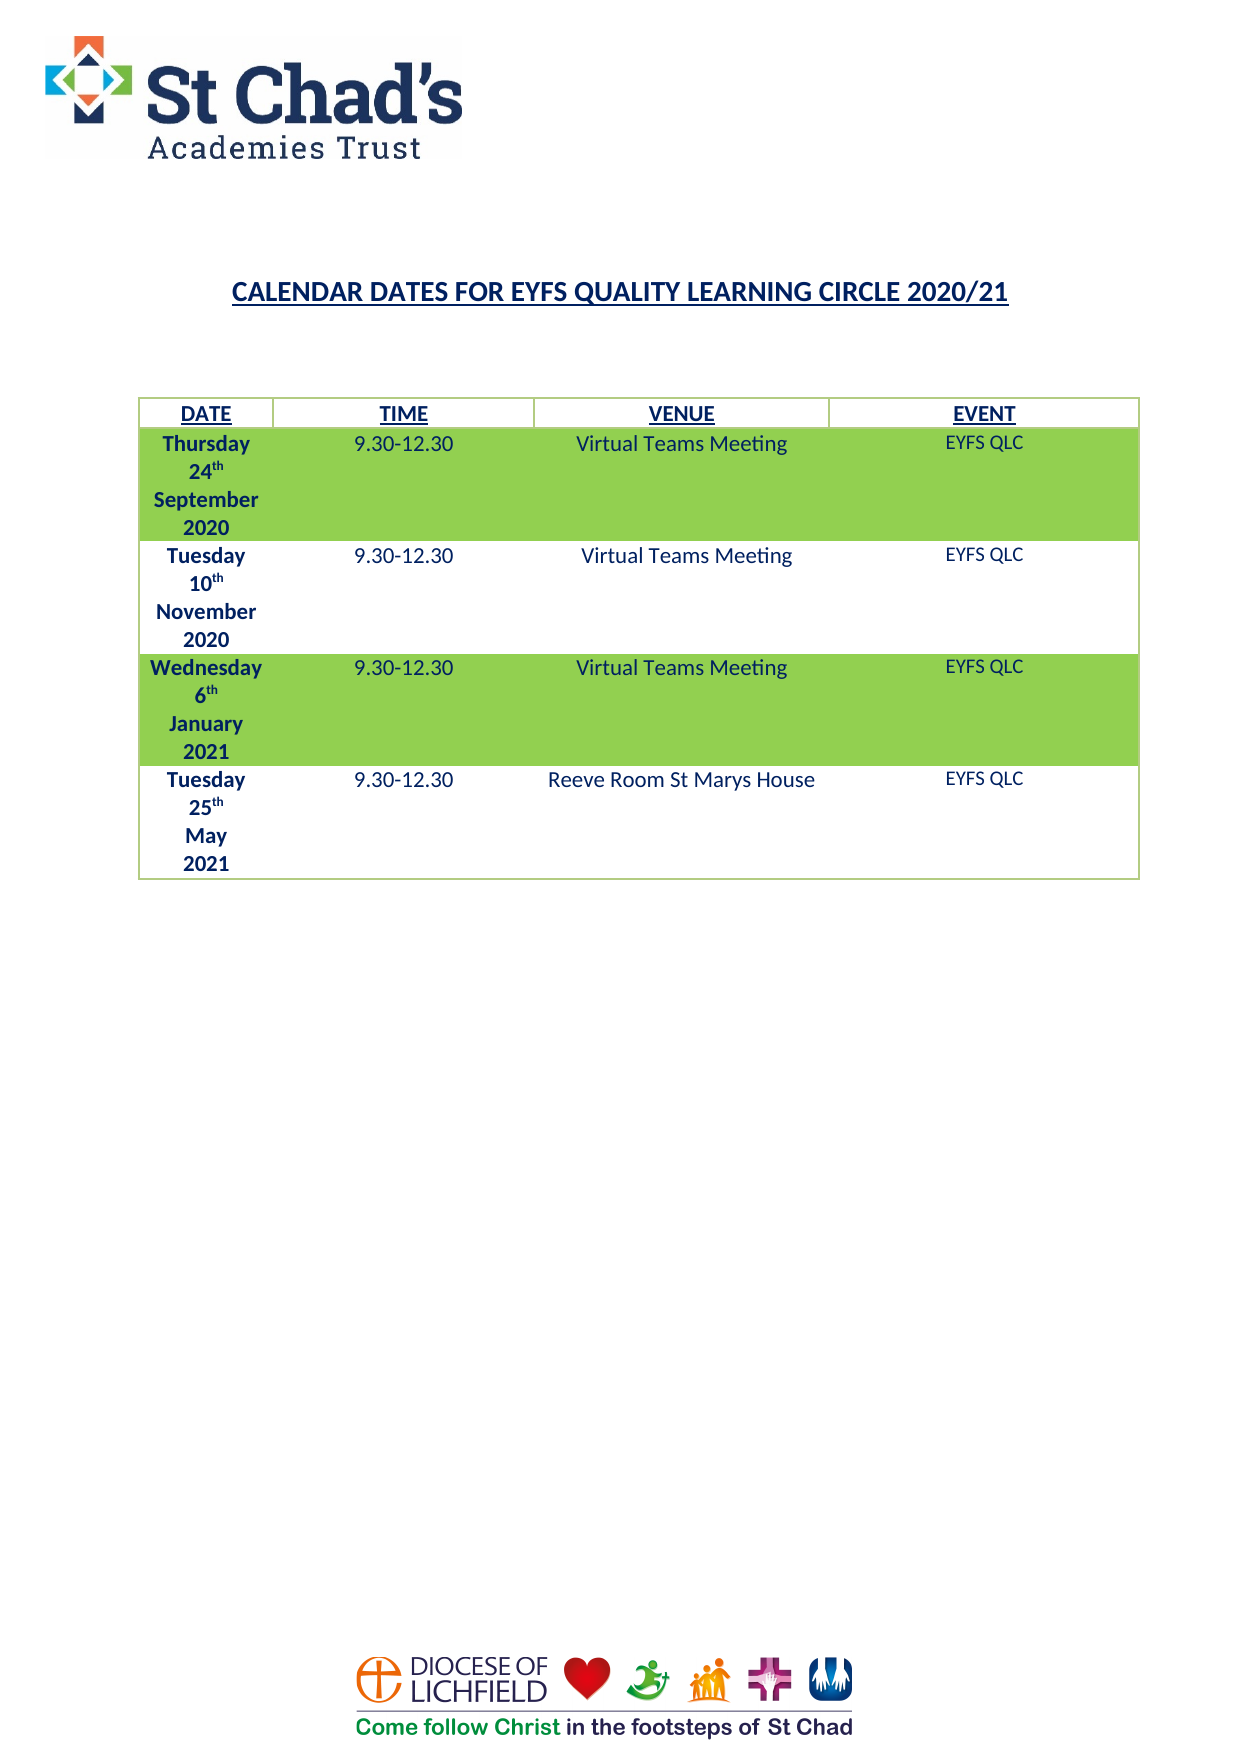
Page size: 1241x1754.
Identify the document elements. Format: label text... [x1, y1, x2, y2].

picture [45, 36, 462, 159]
table_cell Tuesday 10th November 2020 [140, 541, 273, 653]
table_cell EYFS QLC [829, 766, 1138, 878]
table_cell Virtual Teams Meeting [534, 541, 829, 653]
table_cell Virtual Teams Meeting [534, 429, 829, 541]
table_cell Tuesday 25th May 2021 [140, 766, 273, 878]
table_cell EYFS QLC [829, 429, 1138, 541]
text CALENDAR DATES FOR EYFS QUALITY LEARNING CIRCLE 2020/21 [150, 273, 1090, 309]
table_cell 9.30-12.30 [273, 429, 534, 541]
table_cell 9.30-12.30 [273, 654, 534, 766]
table_cell Thursday 24th September 2020 [140, 429, 273, 541]
picture [356, 1657, 852, 1740]
table_cell 9.30-12.30 [273, 766, 534, 878]
table_cell EYFS QLC [829, 654, 1138, 766]
table_cell Wednesday 6th January 2021 [140, 654, 273, 766]
table_cell EYFS QLC [829, 541, 1138, 653]
table_cell 9.30-12.30 [273, 541, 534, 653]
table_cell Reeve Room St Marys House [534, 766, 829, 878]
table_cell Virtual Teams Meeting [534, 654, 829, 766]
